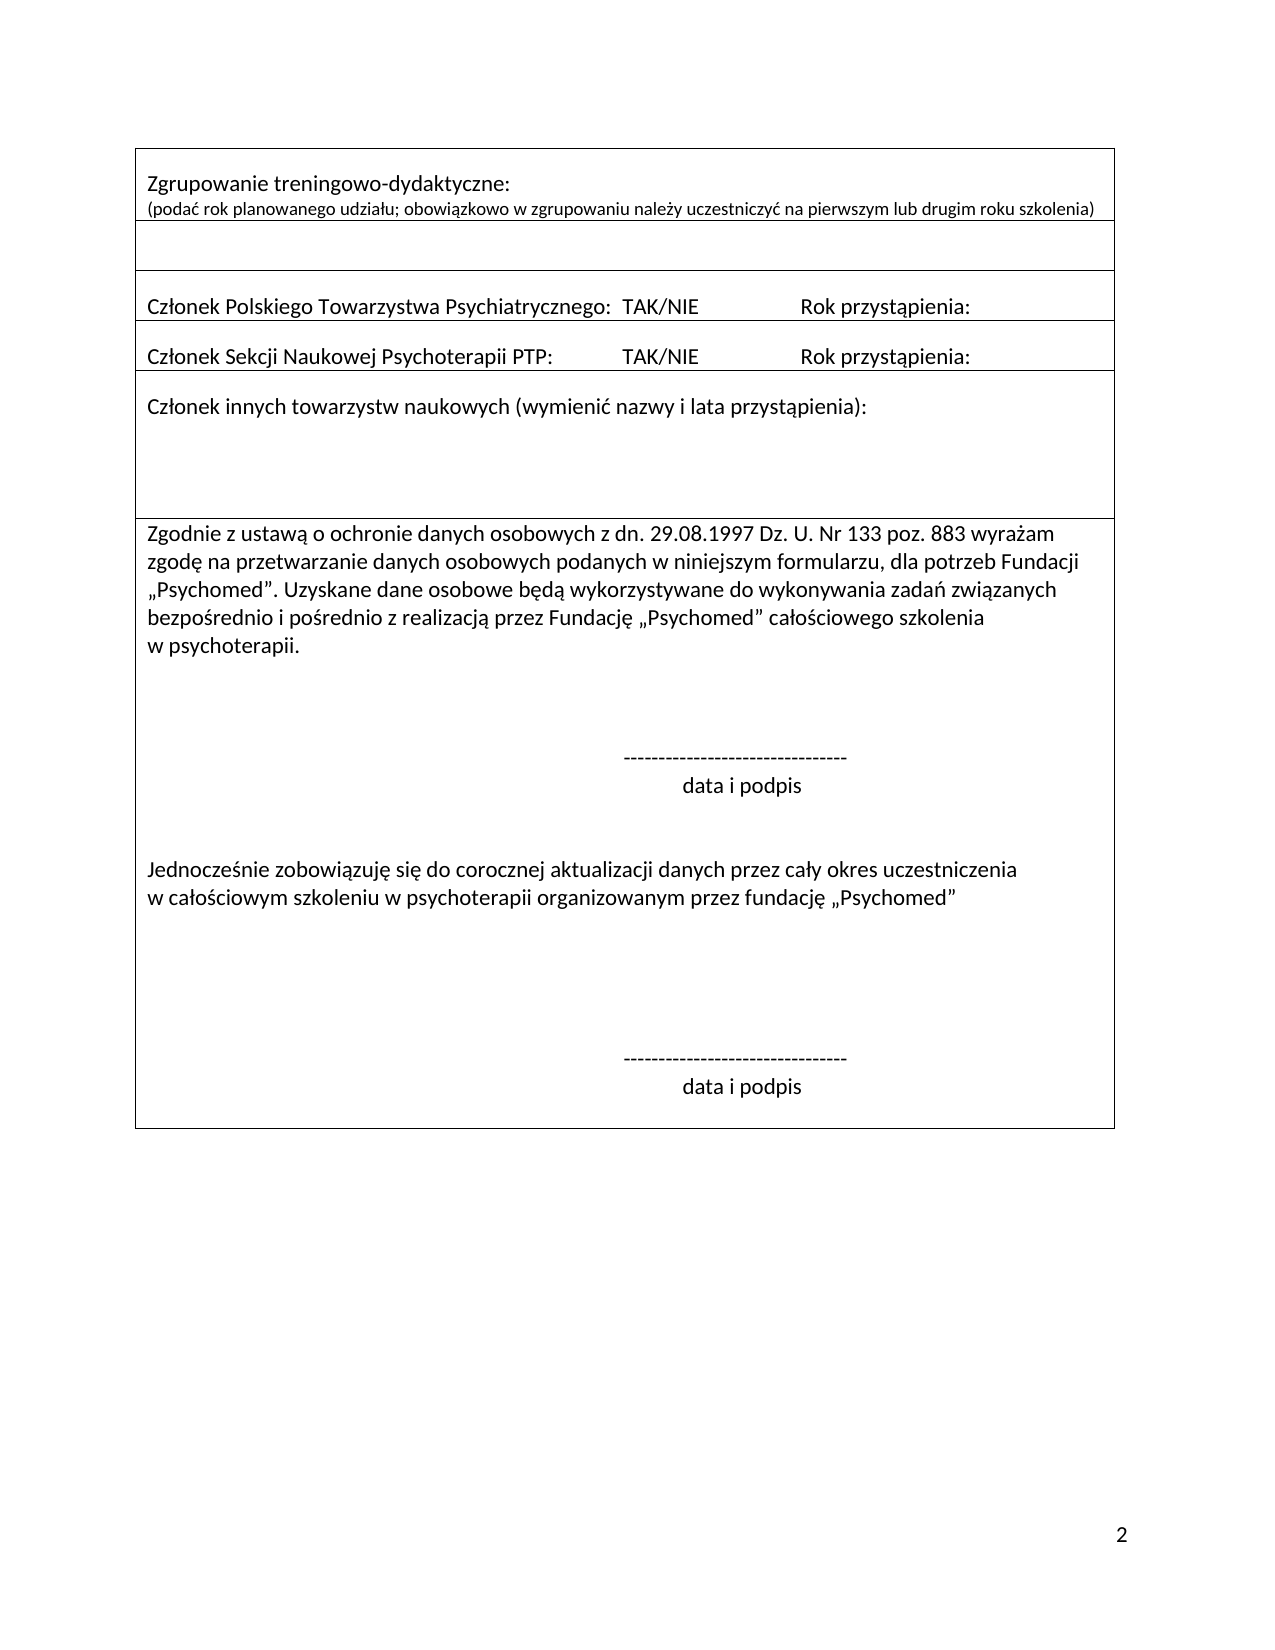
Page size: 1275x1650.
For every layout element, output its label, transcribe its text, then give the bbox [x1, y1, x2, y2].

table_cell Członek Polskiego Towarzystwa Psychiatrycznego: TAK/NIE Rok przystąpienia: [136, 271, 1114, 320]
table_cell Zgodnie z ustawą o ochronie danych osobowych z dn. 29.08.1997 Dz. U. Nr 133 poz. 883 wyrażam zgodę na przetwarzanie danych osobowych podanych w niniejszym formularzu, dla potrzeb Fundacji „Psychomed”. Uzyskane dane osobowe będą wykorzystywane do wykonywania zadań związanych bezpośrednio i pośrednio z realizacją przez Fundację „Psychomed” całościowego szkolenia w psychoterapii. -------------------------------- data i podpis Jednocześnie zobowiązuję się do corocznej aktualizacji danych przez cały okres uczestniczenia w całościowym szkoleniu w psychoterapii organizowanym przez fundację „Psychomed” -------------------------------- data i podpis [136, 519, 1114, 1128]
table_cell Członek innych towarzystw naukowych (wymienić nazwy i lata przystąpienia): [136, 371, 1114, 518]
table_cell Członek Sekcji Naukowej Psychoterapii PTP: TAK/NIE Rok przystąpienia: [136, 321, 1114, 370]
table_cell Zgrupowanie treningowo-dydaktyczne: (podać rok planowanego udziału; obowiązkowo w zgrupowaniu należy uczestniczyć na pierwszym lub drugim roku szkolenia) [136, 149, 1114, 220]
table_cell [136, 221, 1114, 270]
